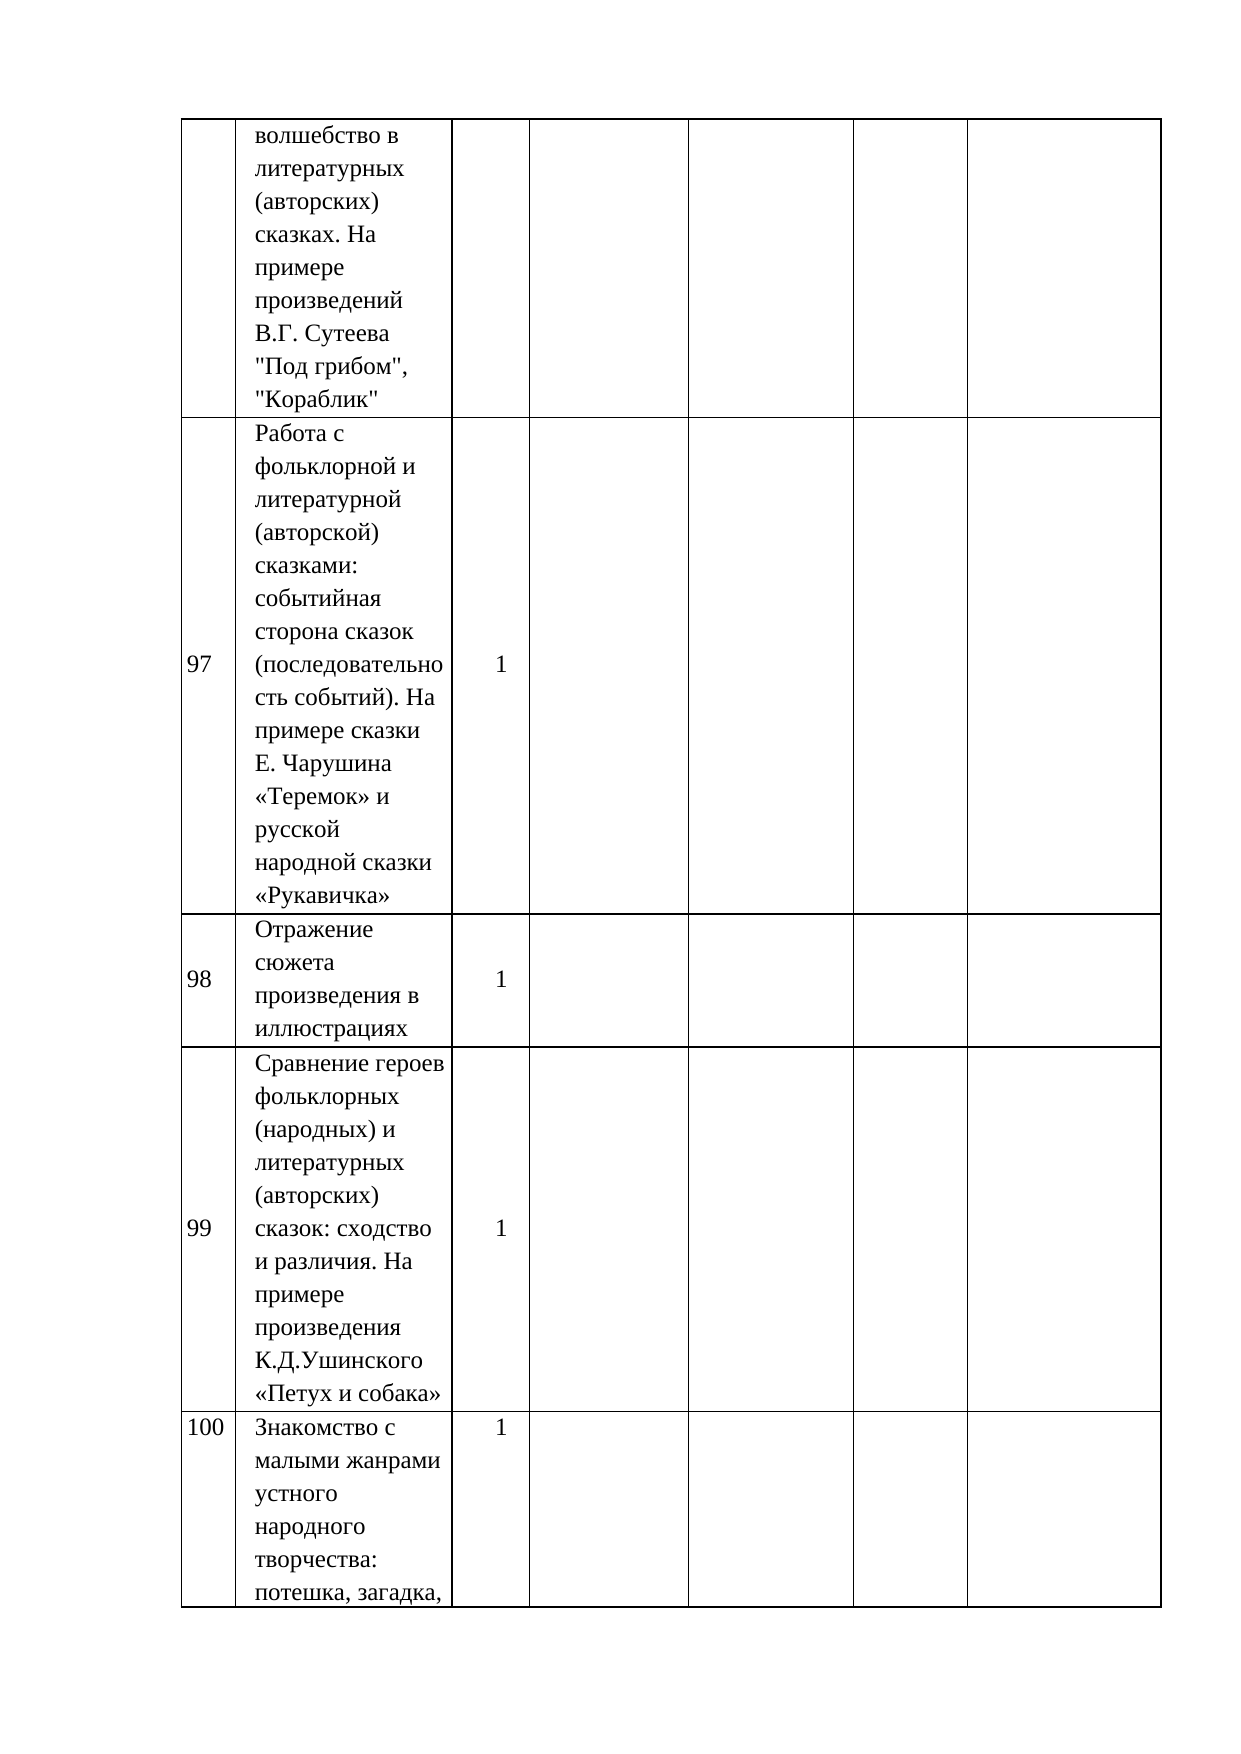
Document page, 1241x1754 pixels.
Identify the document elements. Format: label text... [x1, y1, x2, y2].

table_cell 1 [453, 120, 529, 416]
table_cell Отражение сюжета произведения в иллюстрациях [236, 915, 451, 1046]
table_cell 98 [182, 915, 235, 1046]
table_cell Работа с фольклорной и литературной (авторской) сказками: событийная сторона сказок (последовательность событий). На примере сказки Е. Чарушина «Теремок» и русской народной сказки «Рукавичка» [236, 418, 451, 913]
table_cell [689, 915, 853, 1046]
table_cell 1 [453, 418, 529, 913]
table_cell [689, 1048, 853, 1411]
table_cell [968, 1412, 1160, 1606]
table_cell 100 [182, 1412, 235, 1606]
table_cell [530, 915, 688, 1046]
table_cell [968, 915, 1160, 1046]
table_cell [854, 418, 967, 913]
table_cell [968, 120, 1160, 416]
table_cell 1 [453, 1048, 529, 1411]
table_cell [689, 120, 853, 416]
table_cell [530, 418, 688, 913]
table_cell Сравнение героев фольклорных (народных) и литературных (авторских) сказок: сходство и различия. На примере произведения К.Д.Ушинского «Петух и собака» [236, 1048, 451, 1411]
table_cell [530, 1048, 688, 1411]
table_cell [854, 120, 967, 416]
table_cell [968, 1048, 1160, 1411]
table_cell [689, 418, 853, 913]
table_cell 1 [453, 915, 529, 1046]
table_cell [530, 1412, 688, 1606]
table_cell [968, 418, 1160, 913]
table_cell [854, 1048, 967, 1411]
table_cell [689, 1412, 853, 1606]
table_cell [530, 120, 688, 416]
table_cell 1 [453, 1412, 529, 1606]
table_cell [854, 915, 967, 1046]
table_cell 96 [182, 120, 235, 416]
table_cell 99 [182, 1048, 235, 1411]
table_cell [236, 1412, 451, 1606]
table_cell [236, 120, 451, 416]
table_cell [854, 1412, 967, 1606]
table_cell 97 [182, 418, 235, 913]
